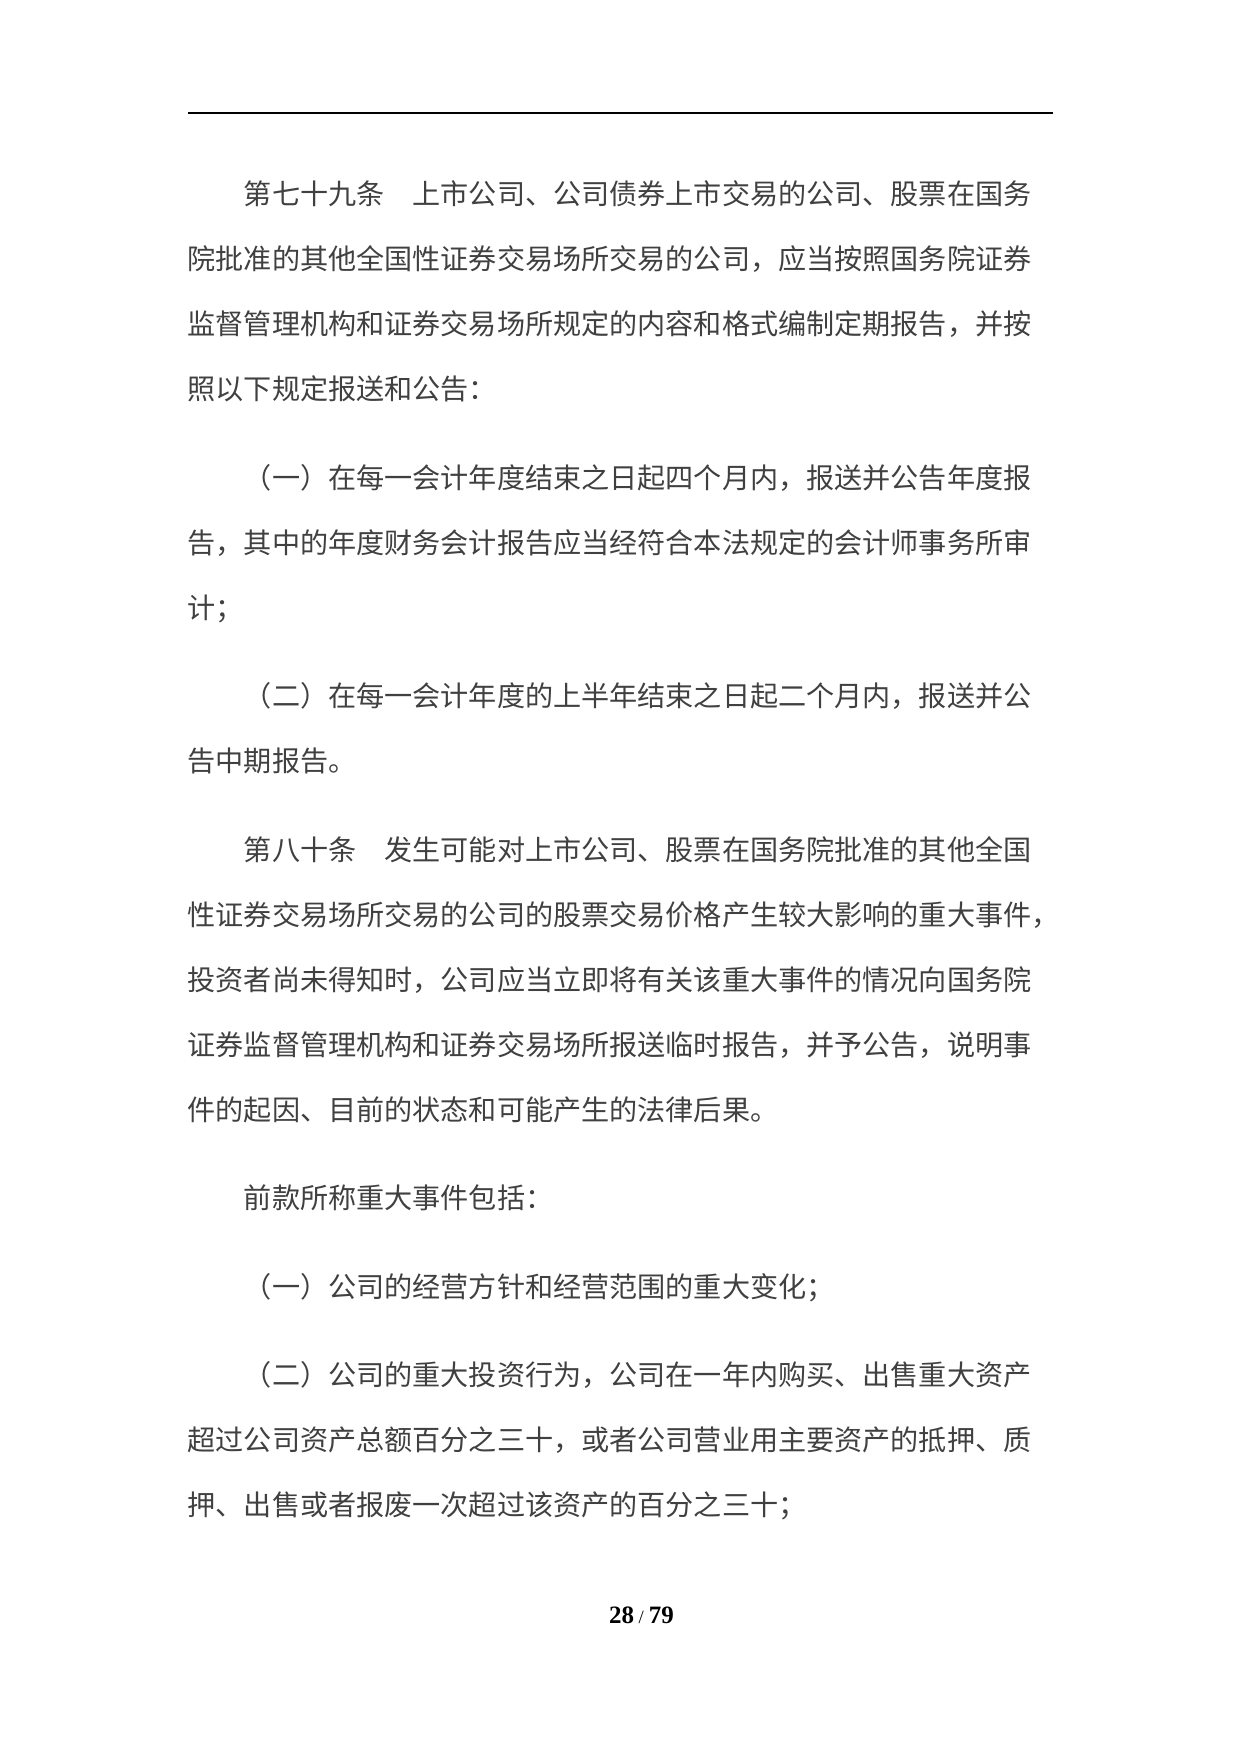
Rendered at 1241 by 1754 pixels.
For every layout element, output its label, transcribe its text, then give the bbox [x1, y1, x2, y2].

text 第七十九条 上市公司、公司债券上市交易的公司、股票在国务院批准的其他全国性证券交易场所交易的公司，应当按照国务院证券监督管理机构和证券交易场所规定的内容和格式编制定期报告，并按照以下规定报送和公告： [187, 160, 1053, 420]
text （二）在每一会计年度的上半年结束之日起二个月内，报送并公告中期报告。 [187, 662, 1053, 792]
text （二）公司的重大投资行为，公司在一年内购买、出售重大资产超过公司资产总额百分之三十，或者公司营业用主要资产的抵押、质押、出售或者报废一次超过该资产的百分之三十； [187, 1341, 1053, 1536]
text 前款所称重大事件包括： [187, 1164, 1053, 1229]
text （一）公司的经营方针和经营范围的重大变化； [187, 1252, 1053, 1317]
text 第八十条 发生可能对上市公司、股票在国务院批准的其他全国性证券交易场所交易的公司的股票交易价格产生较大影响的重大事件，投资者尚未得知时，公司应当立即将有关该重大事件的情况向国务院证券监督管理机构和证券交易场所报送临时报告，并予公告，说明事件的起因、目前的状态和可能产生的法律后果。 [187, 815, 1053, 1140]
text （一）在每一会计年度结束之日起四个月内，报送并公告年度报告，其中的年度财务会计报告应当经符合本法规定的会计师事务所审计； [187, 443, 1053, 638]
